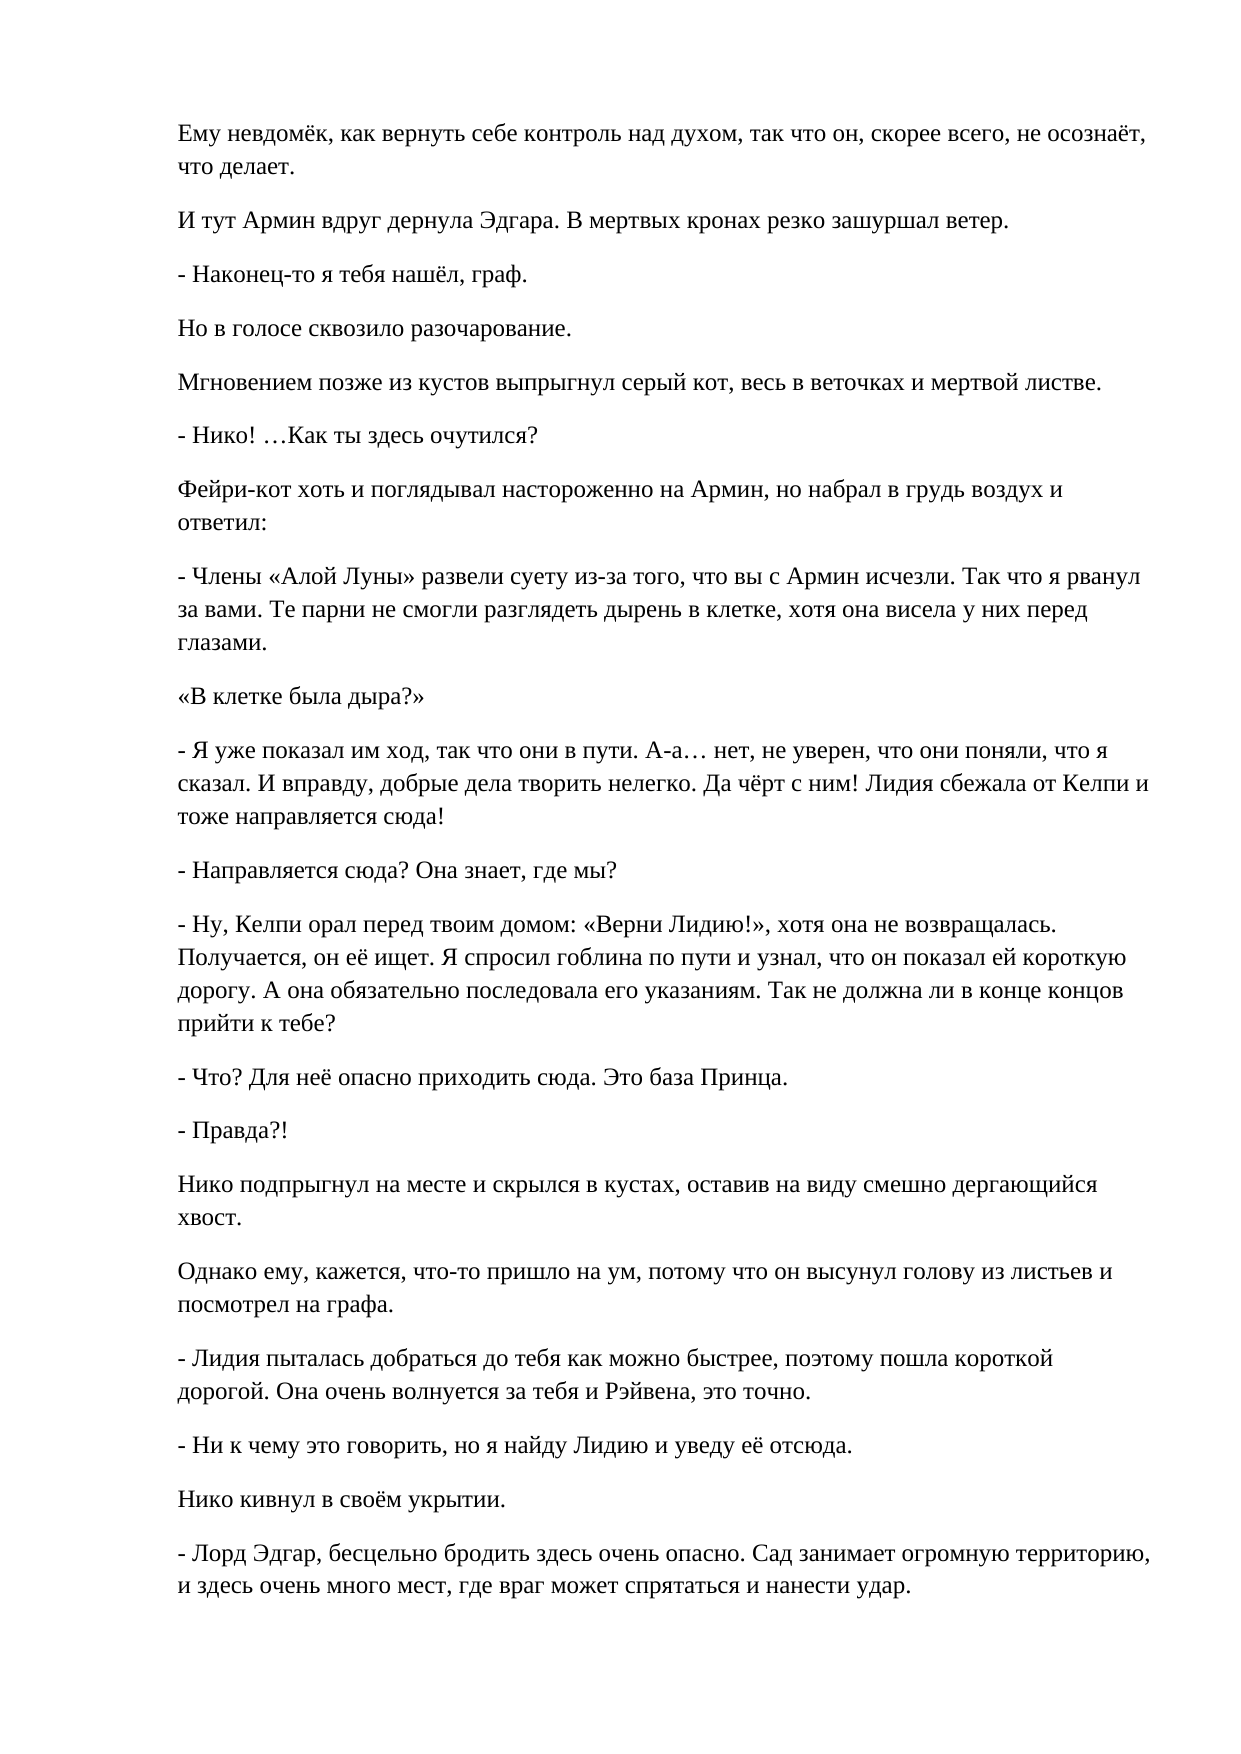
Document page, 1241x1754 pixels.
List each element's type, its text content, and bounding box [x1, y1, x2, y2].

text «В клетке была дыра?» [177, 681, 1152, 710]
text Но в голосе сквозило разочарование. [177, 313, 1152, 341]
text - Нико! …Как ты здесь очутился? [177, 420, 1152, 449]
text - Наконец-то я тебя нашёл, граф. [177, 259, 1152, 288]
text - Направляется сюда? Она знает, где мы? [177, 855, 1152, 883]
text - Я уже показал им ход, так что они в пути. А-а… нет, не уверен, что они поняли, что я сказал. И вправду, добрые дела творить нелегко. Да чёрт с ним! Лидия сбежала от Келпи и тоже направляется сюда! [177, 735, 1152, 830]
text - Правда?! [177, 1115, 1152, 1144]
text - Лидия пыталась добраться до тебя как можно быстрее, поэтому пошла короткой дорогой. Она очень волнуется за тебя и Рэйвена, это точно. [177, 1343, 1152, 1405]
text - Ну, Келпи орал перед твоим домом: «Верни Лидию!», хотя она не возвращалась. Получается, он её ищет. Я спросил гоблина по пути и узнал, что он показал ей короткую дорогу. А она обязательно последовала его указаниям. Так не должна ли в конце концов прийти к тебе? [177, 909, 1152, 1036]
text - Ни к чему это говорить, но я найду Лидию и уведу её отсюда. [177, 1430, 1152, 1459]
text - Что? Для неё опасно приходить сюда. Это база Принца. [177, 1062, 1152, 1090]
text - Члены «Алой Луны» развели суету из-за того, что вы с Армин исчезли. Так что я рванул за вами. Те парни не смогли разглядеть дырень в клетке, хотя она висела у них перед глазами. [177, 561, 1152, 656]
text И тут Армин вдруг дернула Эдгара. В мертвых кронах резко зашуршал ветер. [177, 205, 1152, 234]
text Фейри-кот хоть и поглядывал настороженно на Армин, но набрал в грудь воздух и ответил: [177, 474, 1152, 536]
text Ему невдомёк, как вернуть себе контроль над духом, так что он, скорее всего, не осознаёт, что делает. [177, 118, 1152, 180]
text Мгновением позже из кустов выпрыгнул серый кот, весь в веточках и мертвой листве. [177, 367, 1152, 395]
text Нико кивнул в своём укрытии. [177, 1484, 1152, 1512]
text Однако ему, кажется, что-то пришло на ум, потому что он высунул голову из листьев и посмотрел на графа. [177, 1256, 1152, 1318]
text Нико подпрыгнул на месте и скрылся в кустах, оставив на виду смешно дергающийся хвост. [177, 1169, 1152, 1231]
text - Лорд Эдгар, бесцельно бродить здесь очень опасно. Сад занимает огромную территорию, и здесь очень много мест, где враг может спрятаться и нанести удар. [177, 1538, 1152, 1599]
